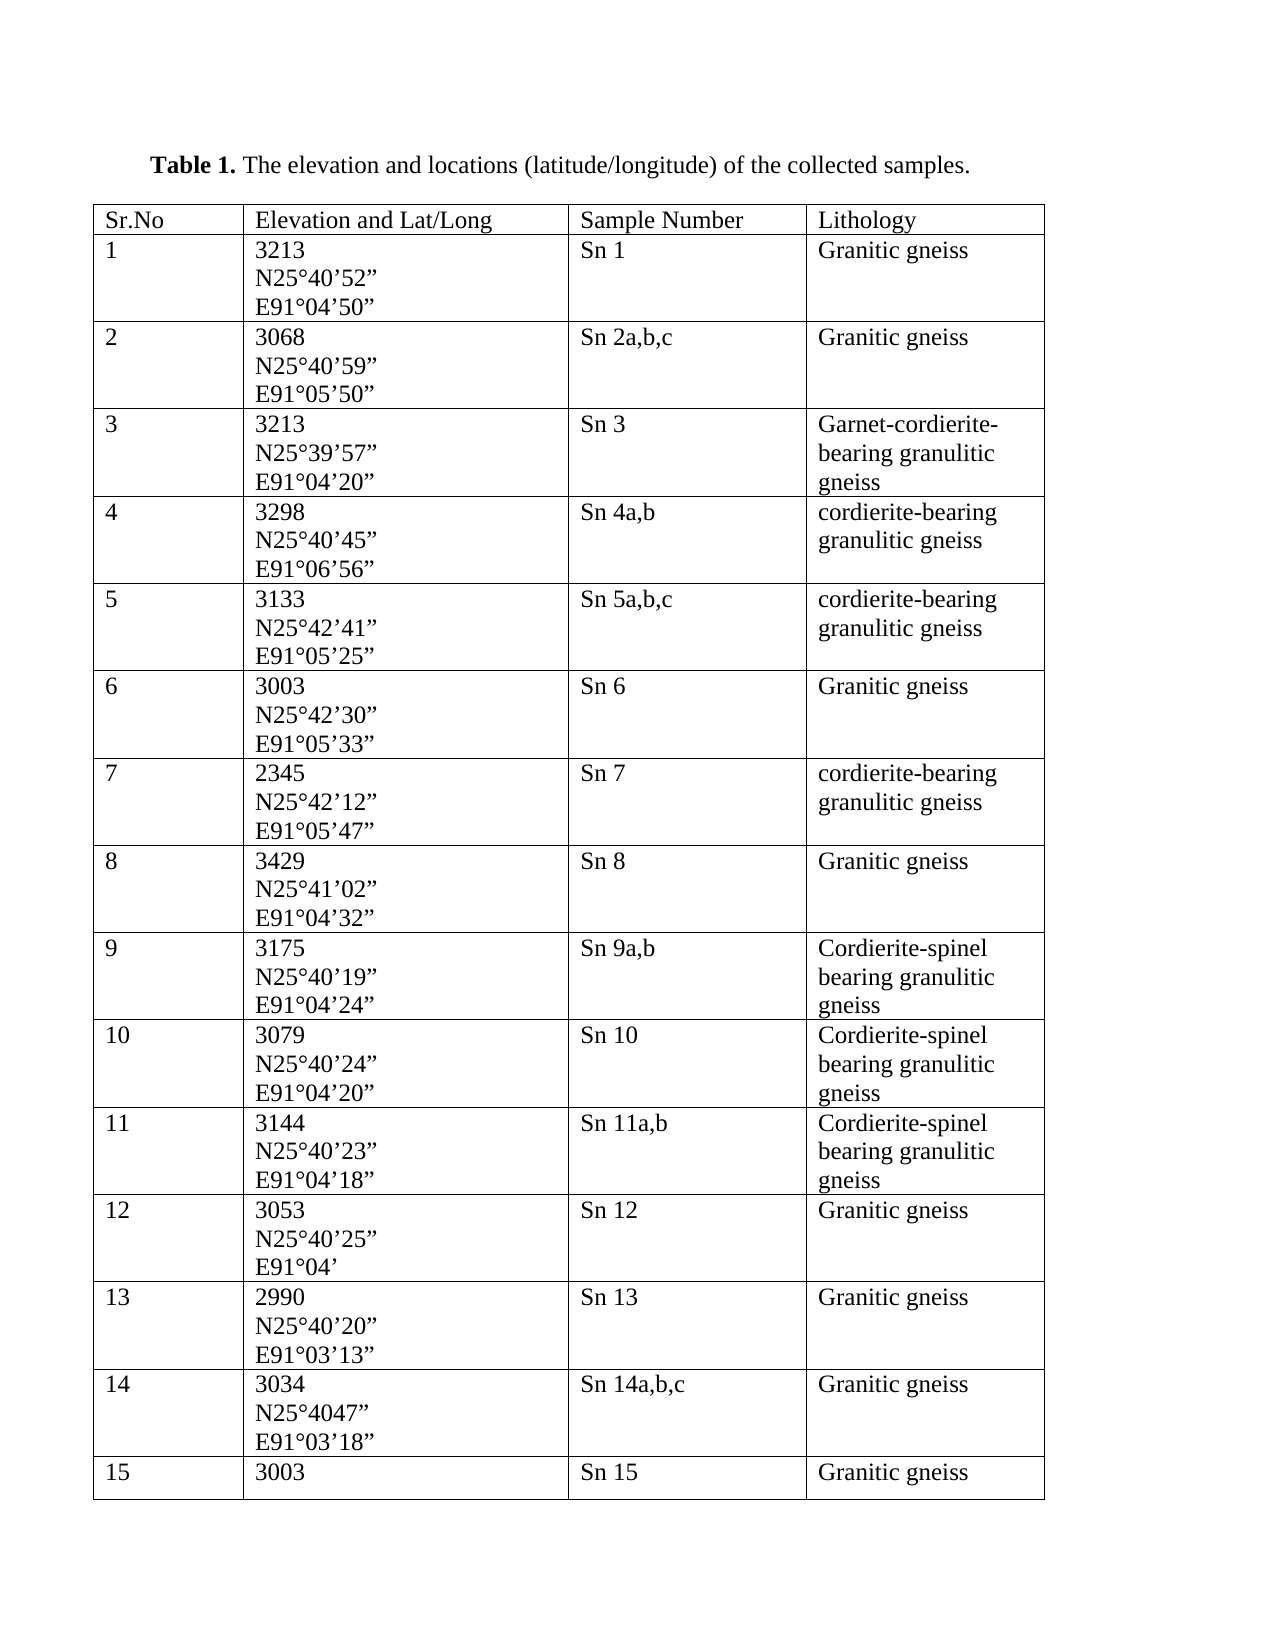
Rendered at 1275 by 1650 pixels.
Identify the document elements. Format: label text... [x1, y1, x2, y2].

table_cell 3298 N25°40’45” E91°06’56” [244, 497, 568, 583]
table_cell Sn 5a,b,c [569, 584, 806, 670]
table_cell Sn 15 [569, 1457, 806, 1499]
table_cell 10 [94, 1020, 243, 1107]
table_cell Sn 14a,b,c [569, 1370, 806, 1456]
table_cell 3068 N25°40’59” E91°05’50” [244, 322, 568, 408]
table_cell cordierite-bearing granulitic gneiss [807, 497, 1044, 583]
table_header Lithology [807, 205, 1044, 234]
table_cell 3144 N25°40’23” E91°04’18” [244, 1108, 568, 1194]
table_cell Granitic gneiss [807, 1457, 1044, 1499]
table_cell Sn 13 [569, 1282, 806, 1368]
table_cell cordierite-bearing granulitic gneiss [807, 759, 1044, 845]
table_cell 11 [94, 1108, 243, 1194]
table_cell 2 [94, 322, 243, 408]
text Table 1. The elevation and locations (latitude/longitude) of the collected samples. [150, 150, 1125, 179]
table_cell Granitic gneiss [807, 846, 1044, 932]
table_cell 2990 N25°40’20” E91°03’13” [244, 1282, 568, 1368]
table_cell cordierite-bearing granulitic gneiss [807, 584, 1044, 670]
table_cell 4 [94, 497, 243, 583]
table_cell Cordierite-spinel bearing granulitic gneiss [807, 1020, 1044, 1107]
table_cell 3213 N25°39’57” E91°04’20” [244, 409, 568, 496]
table_cell Sn 10 [569, 1020, 806, 1107]
table_cell Sn 8 [569, 846, 806, 932]
table_cell Granitic gneiss [807, 235, 1044, 321]
table_cell 3003 N25°42’30” E91°05’33” [244, 671, 568, 757]
table_cell Granitic gneiss [807, 1282, 1044, 1368]
table_cell Granitic gneiss [807, 1370, 1044, 1456]
table_cell 6 [94, 671, 243, 757]
table_cell 3034 N25°4047” E91°03’18” [244, 1370, 568, 1456]
table_cell 2345 N25°42’12” E91°05’47” [244, 759, 568, 845]
table_cell 3053 N25°40’25” E91°04’ [244, 1195, 568, 1281]
table_cell Granitic gneiss [807, 1195, 1044, 1281]
table_cell 3213 N25°40’52” E91°04’50” [244, 235, 568, 321]
table_cell Sn 4a,b [569, 497, 806, 583]
table_cell Granitic gneiss [807, 671, 1044, 757]
table_header Sample Number [569, 205, 806, 234]
table_cell Sn 3 [569, 409, 806, 496]
table_cell 1 [94, 235, 243, 321]
table_cell Sn 6 [569, 671, 806, 757]
table_cell Sn 7 [569, 759, 806, 845]
table_cell 3133 N25°42’41” E91°05’25” [244, 584, 568, 670]
table_cell Sn 11a,b [569, 1108, 806, 1194]
table_cell 3 [94, 409, 243, 496]
table_cell 7 [94, 759, 243, 845]
table_cell 14 [94, 1370, 243, 1456]
table_cell Cordierite-spinel bearing granulitic gneiss [807, 933, 1044, 1019]
table_cell 12 [94, 1195, 243, 1281]
table_cell 13 [94, 1282, 243, 1368]
table_cell Garnet-cordierite-bearing granulitic gneiss [807, 409, 1044, 496]
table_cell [244, 1457, 568, 1499]
table_cell 5 [94, 584, 243, 670]
table_cell 3079 N25°40’24” E91°04’20” [244, 1020, 568, 1107]
table_cell Cordierite-spinel bearing granulitic gneiss [807, 1108, 1044, 1194]
table_header Elevation and Lat/Long [244, 205, 568, 234]
table_cell 15 [94, 1457, 243, 1499]
table_cell 9 [94, 933, 243, 1019]
table_cell Sn 12 [569, 1195, 806, 1281]
table_cell 3175 N25°40’19” E91°04’24” [244, 933, 568, 1019]
table_cell Granitic gneiss [807, 322, 1044, 408]
table_cell 8 [94, 846, 243, 932]
table_header Sr.No [94, 205, 243, 234]
table_cell Sn 2a,b,c [569, 322, 806, 408]
table_cell Sn 9a,b [569, 933, 806, 1019]
table_cell Sn 1 [569, 235, 806, 321]
table_cell 3429 N25°41’02” E91°04’32” [244, 846, 568, 932]
